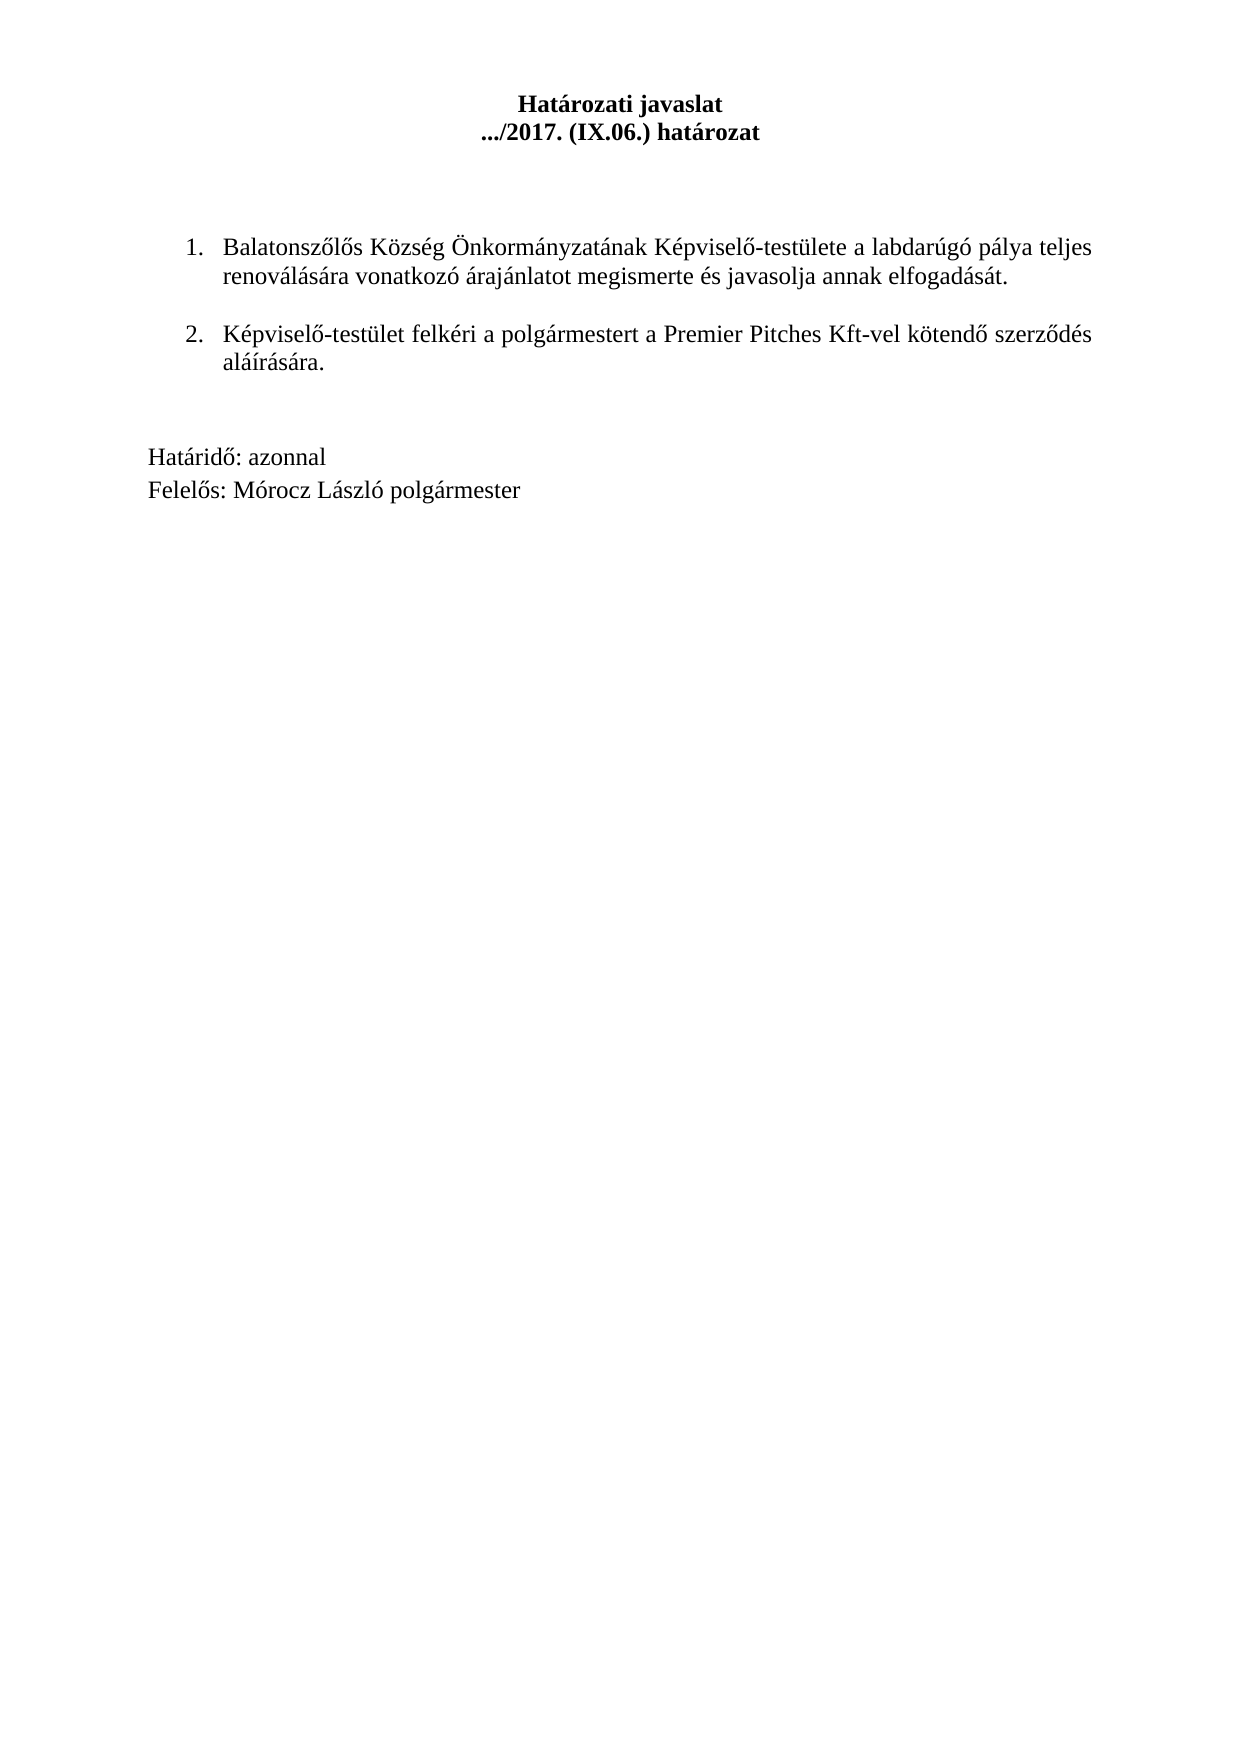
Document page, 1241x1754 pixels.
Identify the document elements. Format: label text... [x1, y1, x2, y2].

list Balatonszőlős Község Önkormányzatának Képviselő-testülete a labdarúgó pálya teljes renoválására vonatkozó árajánlatot megismerte és javasolja annak elfogadását. [185, 232, 1093, 290]
text .../2017. (IX.06.) határozat [148, 117, 1093, 146]
list Képviselő-testület felkéri a polgármestert a Premier Pitches Kft-vel kötendő szerződés aláírására. [185, 319, 1093, 376]
text Határidő: azonnal [148, 442, 1064, 471]
text Felelős: Mórocz László polgármester [148, 475, 1093, 504]
text Határozati javaslat [148, 89, 1093, 117]
